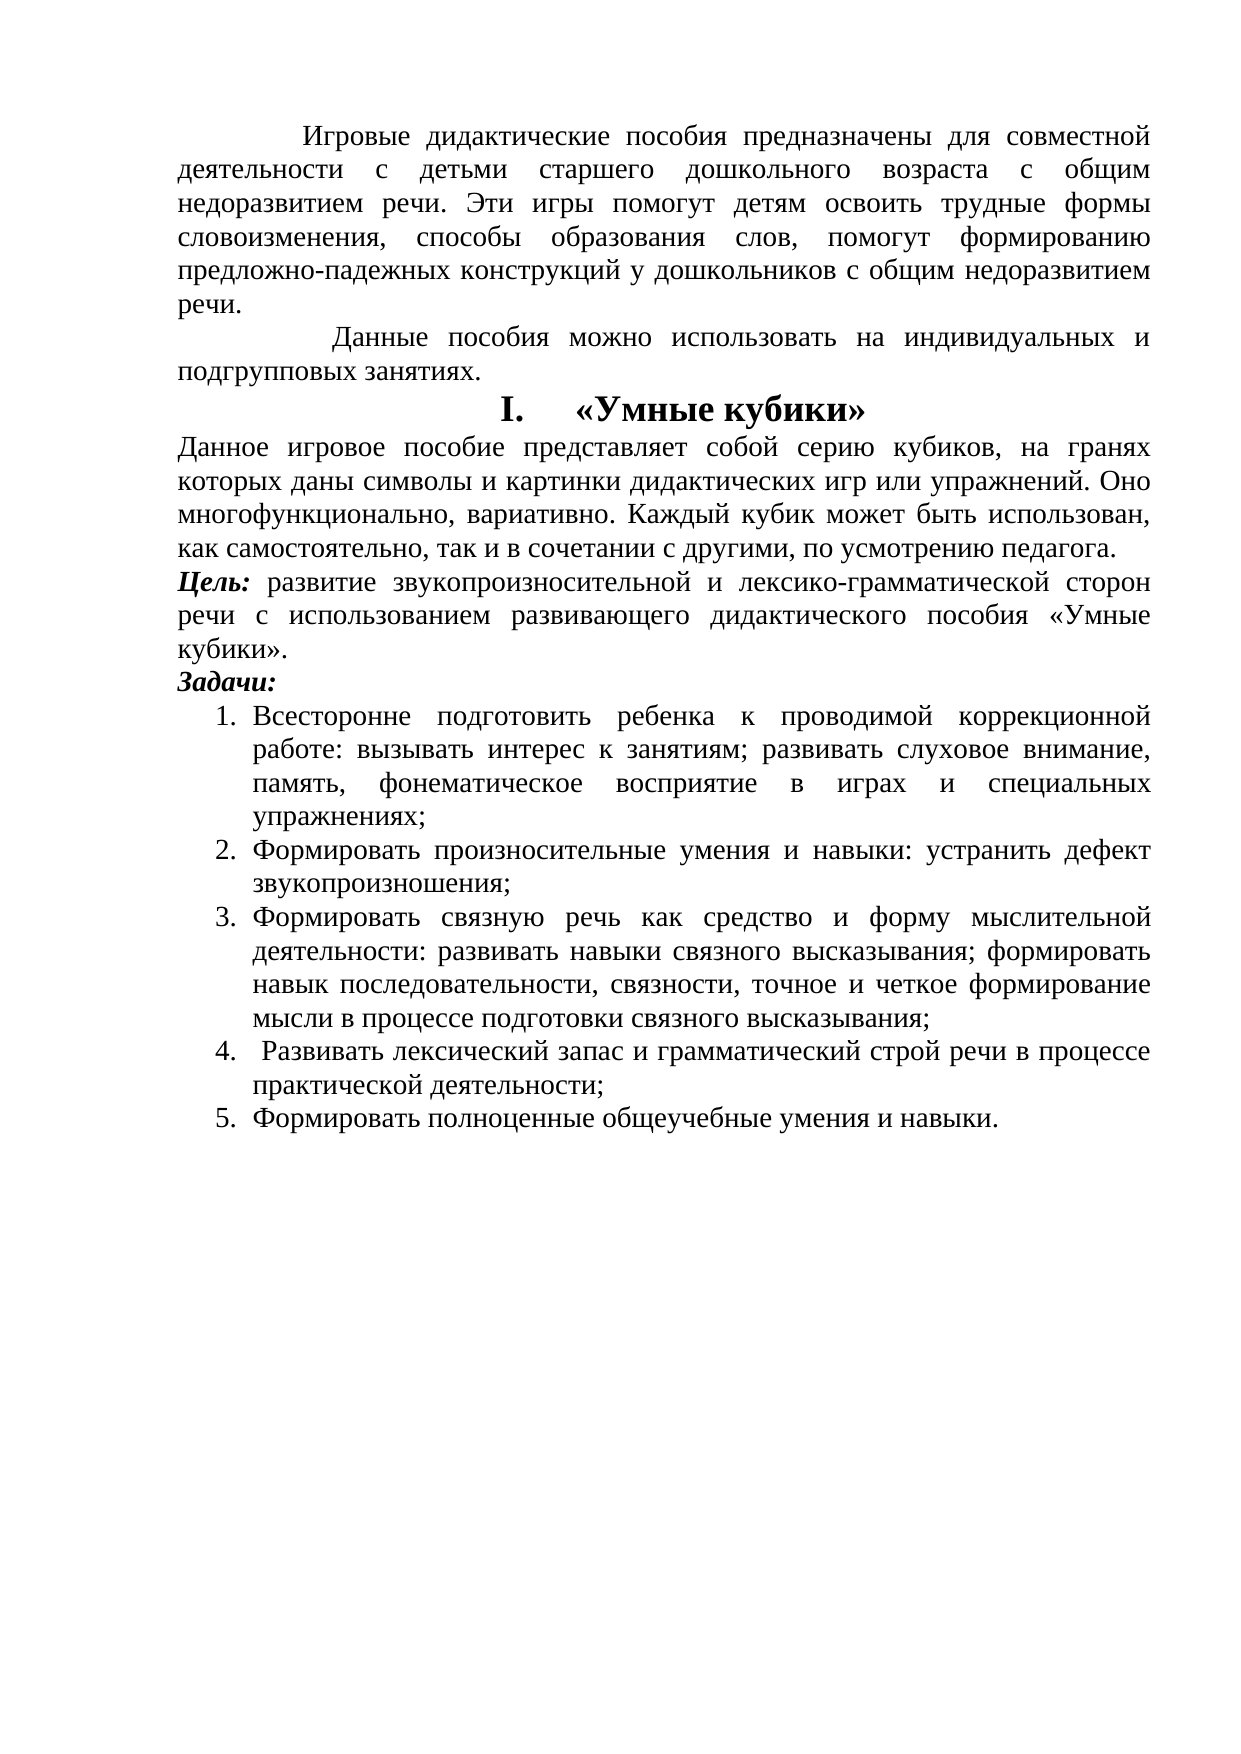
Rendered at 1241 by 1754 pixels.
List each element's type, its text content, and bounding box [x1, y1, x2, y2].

list Развивать лексический запас и грамматический строй речи в процессе практической деятельности; [215, 1033, 1152, 1100]
list Формировать произносительные умения и навыки: устранить дефект звукопроизношения; [215, 832, 1152, 899]
text Игровые дидактические пособия предназначены для совместной деятельности с детьми старшего дошкольного возраста с общим недоразвитием речи. Эти игры помогут детям освоить трудные формы словоизменения, способы образования слов, помогут формированию предложно-падежных конструкций у дошкольников с общим недоразвитием речи. [177, 118, 1152, 319]
text Данное игровое пособие представляет собой серию кубиков, на гранях которых даны символы и картинки дидактических игр или упражнений. Оно многофункционально, вариативно. Каждый кубик может быть использован, как самостоятельно, так и в сочетании с другими, по усмотрению педагога. [177, 429, 1152, 564]
text Цель: развитие звукопроизносительной и лексико-грамматической сторон речи с использованием развивающего дидактического пособия «Умные кубики». [177, 564, 1152, 664]
list Формировать связную речь как средство и форму мыслительной деятельности: развивать навыки связного высказывания; формировать навык последовательности, связности, точное и четкое формирование мысли в процессе подготовки связного высказывания; [215, 899, 1152, 1033]
list Всесторонне подготовить ребенка к проводимой коррекционной работе: вызывать интерес к занятиям; развивать слуховое внимание, память, фонематическое восприятие в играх и специальных упражнениях; [215, 698, 1152, 832]
list «Умные кубики» [215, 386, 1152, 429]
text Задачи: [177, 664, 1152, 698]
text Данные пособия можно использовать на индивидуальных и подгрупповых занятиях. [177, 319, 1152, 386]
list Формировать полноценные общеучебные умения и навыки. [215, 1100, 1152, 1134]
